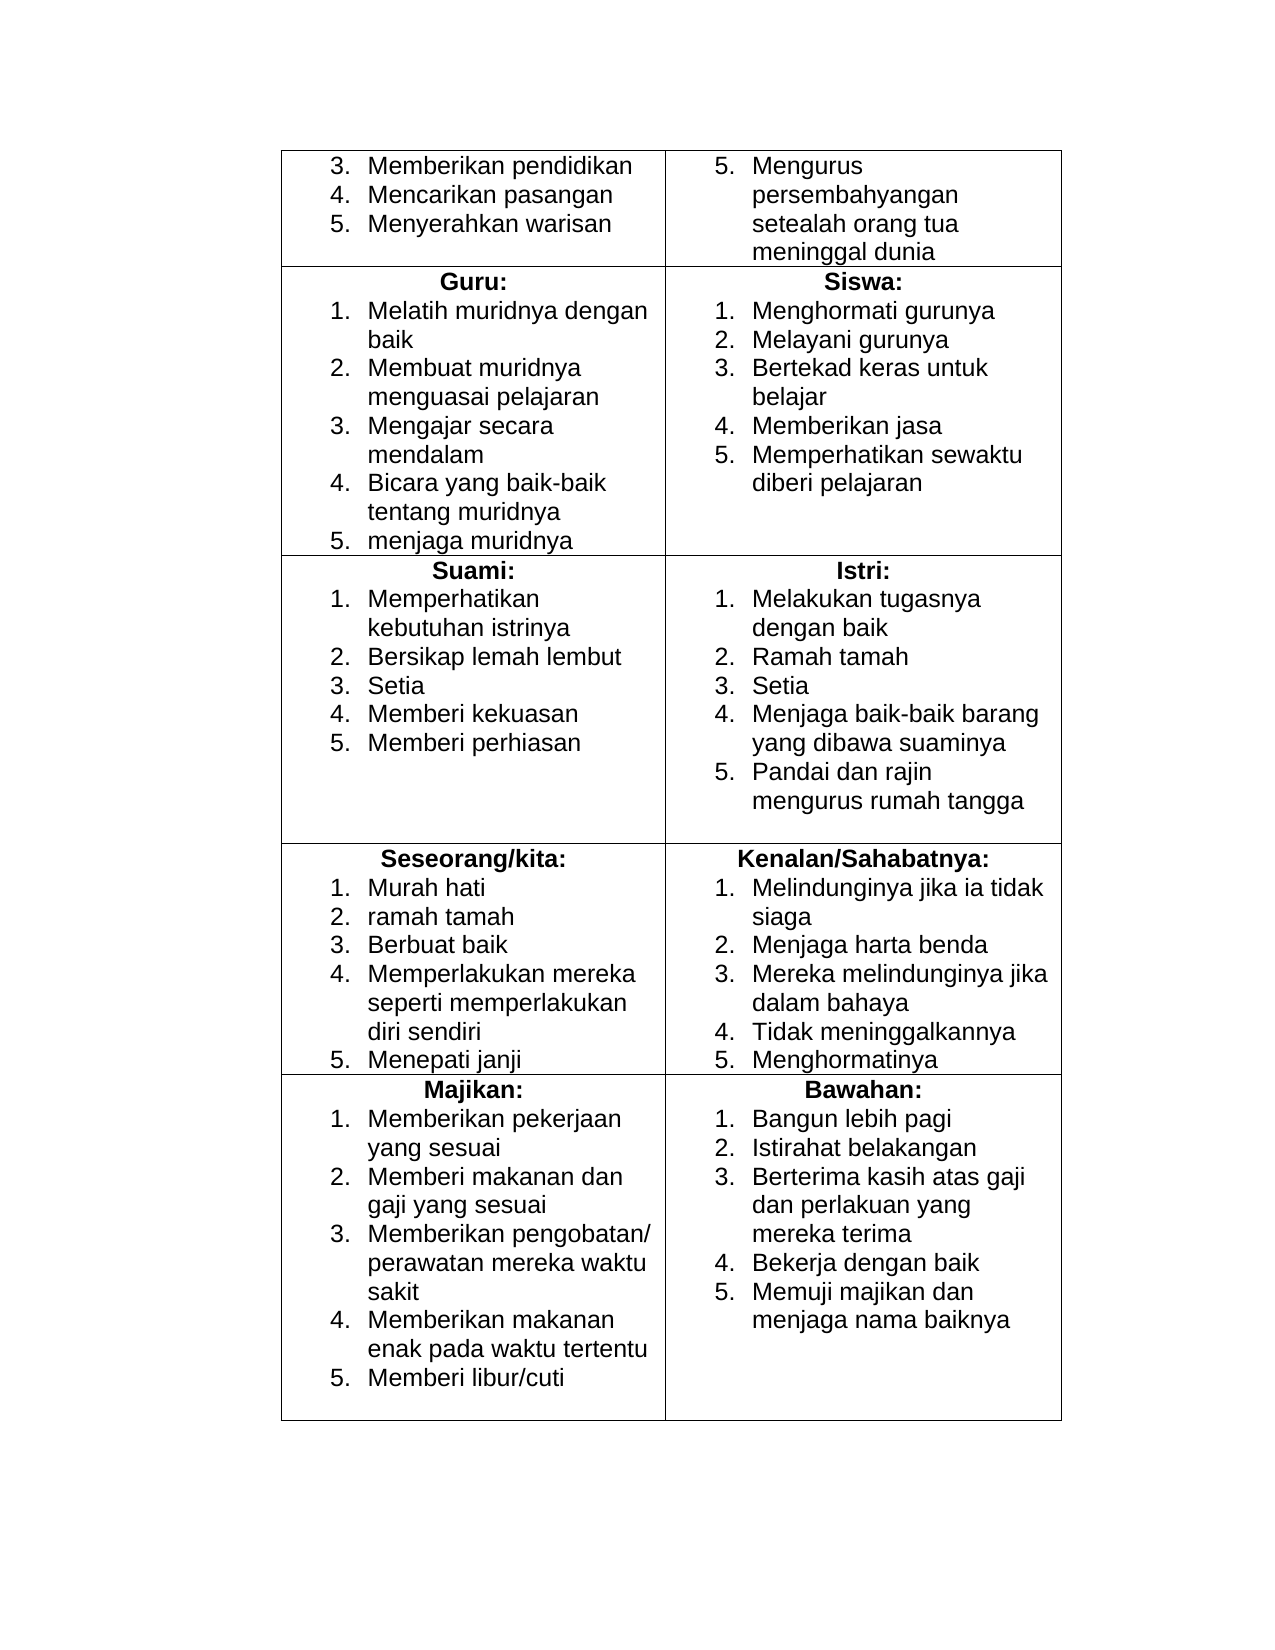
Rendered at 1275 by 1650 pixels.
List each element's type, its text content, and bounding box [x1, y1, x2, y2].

table_cell Suami: Memperhatikan kebutuhan istrinya Bersikap lemah lembut Setia Memberi kekuasan Memberi perhiasan [282, 556, 665, 843]
table_cell Bawahan: Bangun lebih pagi Istirahat belakangan Berterima kasih atas gaji dan perlakuan yang mereka terima Bekerja dengan baik Memuji majikan dan menjaga nama baiknya [666, 1075, 1061, 1420]
table_cell Majikan: Memberikan pekerjaan yang sesuai Memberi makanan dan gaji yang sesuai Memberikan pengobatan/ perawatan mereka waktu sakit Memberikan makanan enak pada waktu tertentu Memberi libur/cuti [282, 1075, 665, 1420]
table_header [282, 151, 665, 266]
table_cell Siswa: Menghormati gurunya Melayani gurunya Bertekad keras untuk belajar Memberikan jasa Memperhatikan sewaktu diberi pelajaran [666, 267, 1061, 554]
table_cell Istri: Melakukan tugasnya dengan baik Ramah tamah Setia Menjaga baik-baik barang yang dibawa suaminya Pandai dan rajin mengurus rumah tangga [666, 556, 1061, 843]
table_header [666, 151, 1061, 266]
table_cell Seseorang/kita: Murah hati ramah tamah Berbuat baik Memperlakukan mereka seperti memperlakukan diri sendiri Menepati janji [282, 844, 665, 1074]
table_cell Kenalan/Sahabatnya: Melindunginya jika ia tidak siaga Menjaga harta benda Mereka melindunginya jika dalam bahaya Tidak meninggalkannya Menghormatinya [666, 844, 1061, 1074]
table_cell Guru: Melatih muridnya dengan baik Membuat muridnya menguasai pelajaran Mengajar secara mendalam Bicara yang baik-baik tentang muridnya menjaga muridnya [282, 267, 665, 554]
